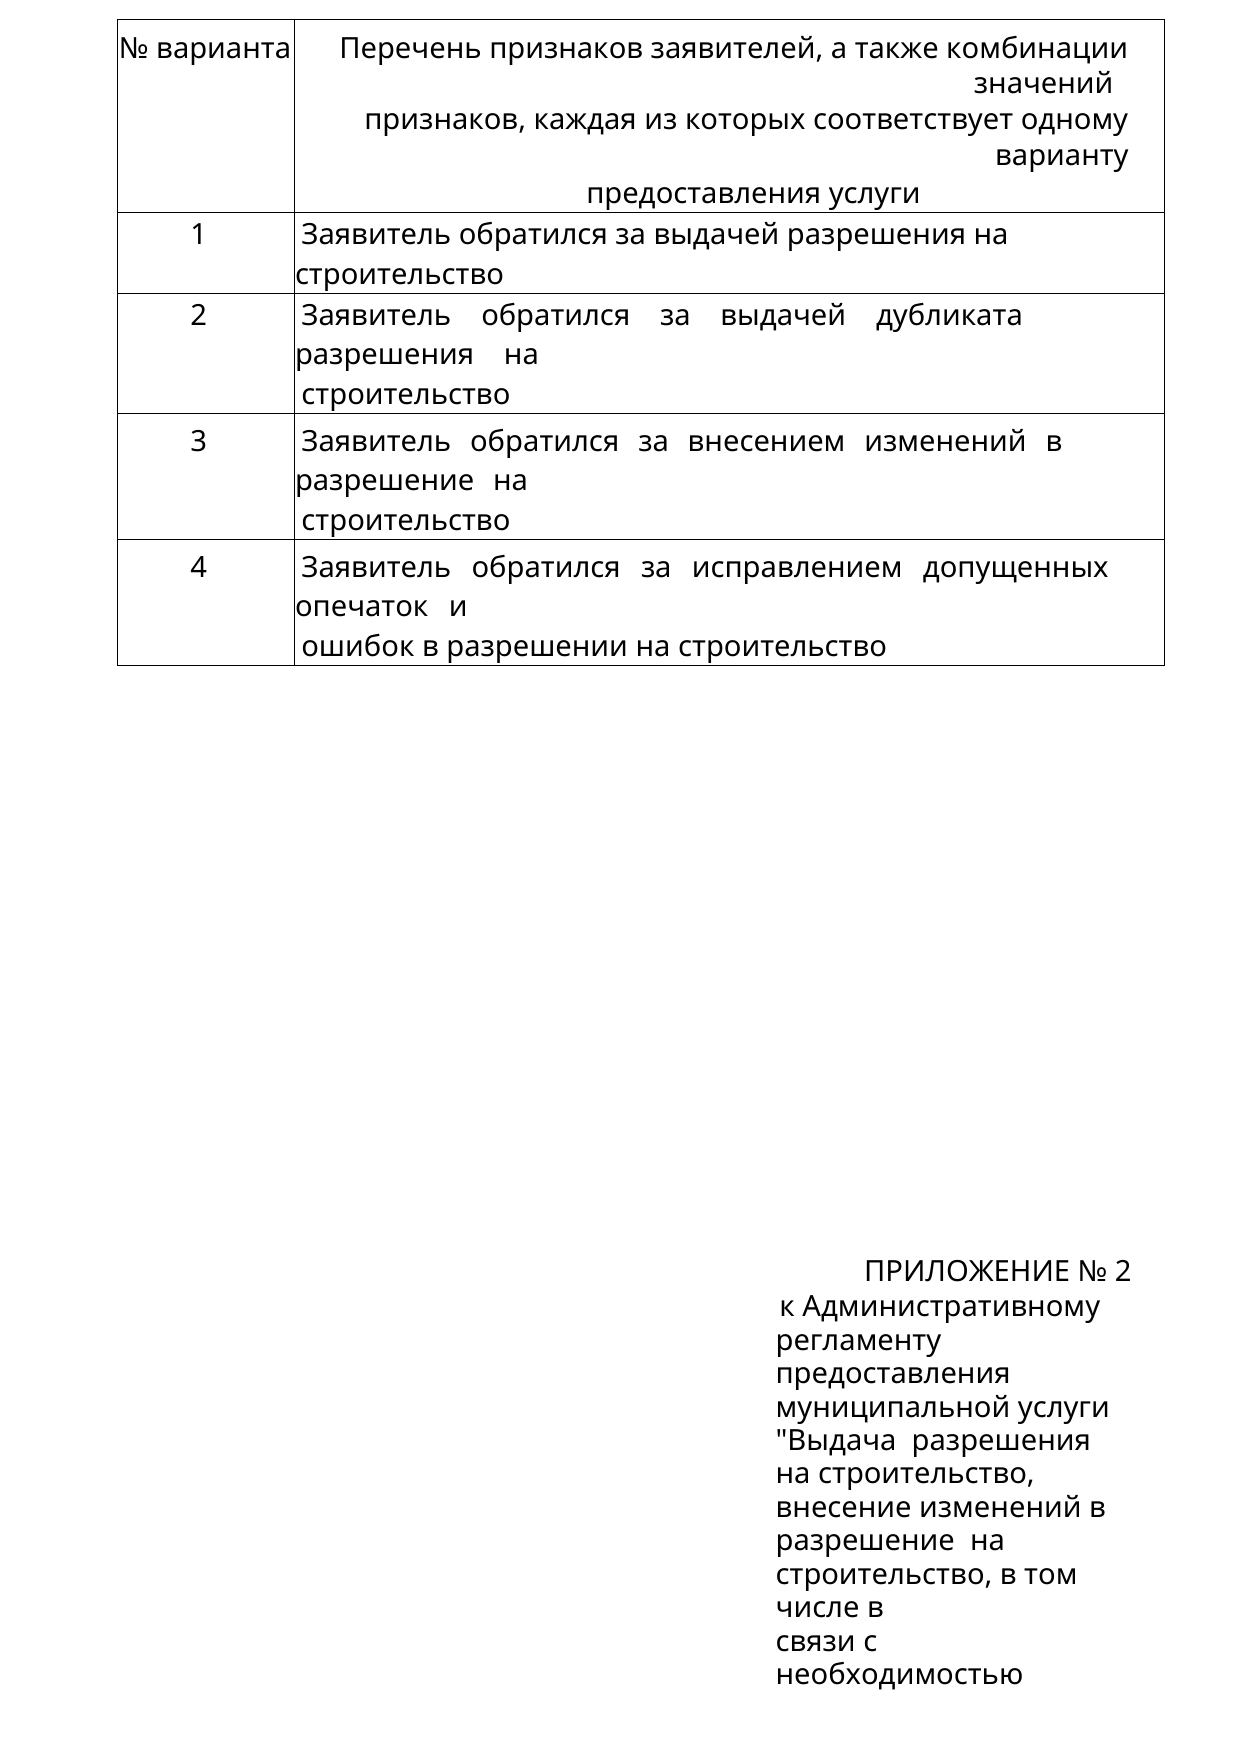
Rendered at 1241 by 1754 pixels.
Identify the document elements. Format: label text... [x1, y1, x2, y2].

table_header № варианта [118, 20, 294, 212]
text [775, 1290, 1126, 1691]
table_cell 2 [118, 294, 294, 413]
table_cell Заявитель обратился за выдачей дубликата разрешения на строительство [295, 294, 1164, 413]
table_cell 4 [118, 540, 294, 665]
text ПРИЛОЖЕНИЕ № 2 [775, 1250, 1151, 1290]
table_cell 1 [118, 213, 294, 293]
table_cell 3 [118, 414, 294, 539]
table_cell Заявитель обратился за исправлением допущенных опечаток и ошибок в разрешении на строительство [295, 540, 1164, 665]
table_cell Заявитель обратился за внесением изменений в разрешение на строительство [295, 414, 1164, 539]
table_cell Заявитель обратился за выдачей разрешения на строительство [295, 213, 1164, 293]
table_header Перечень признаков заявителей, а также комбинации значений признаков, каждая из которых соответствует одному варианту предоставления услуги [295, 20, 1164, 212]
